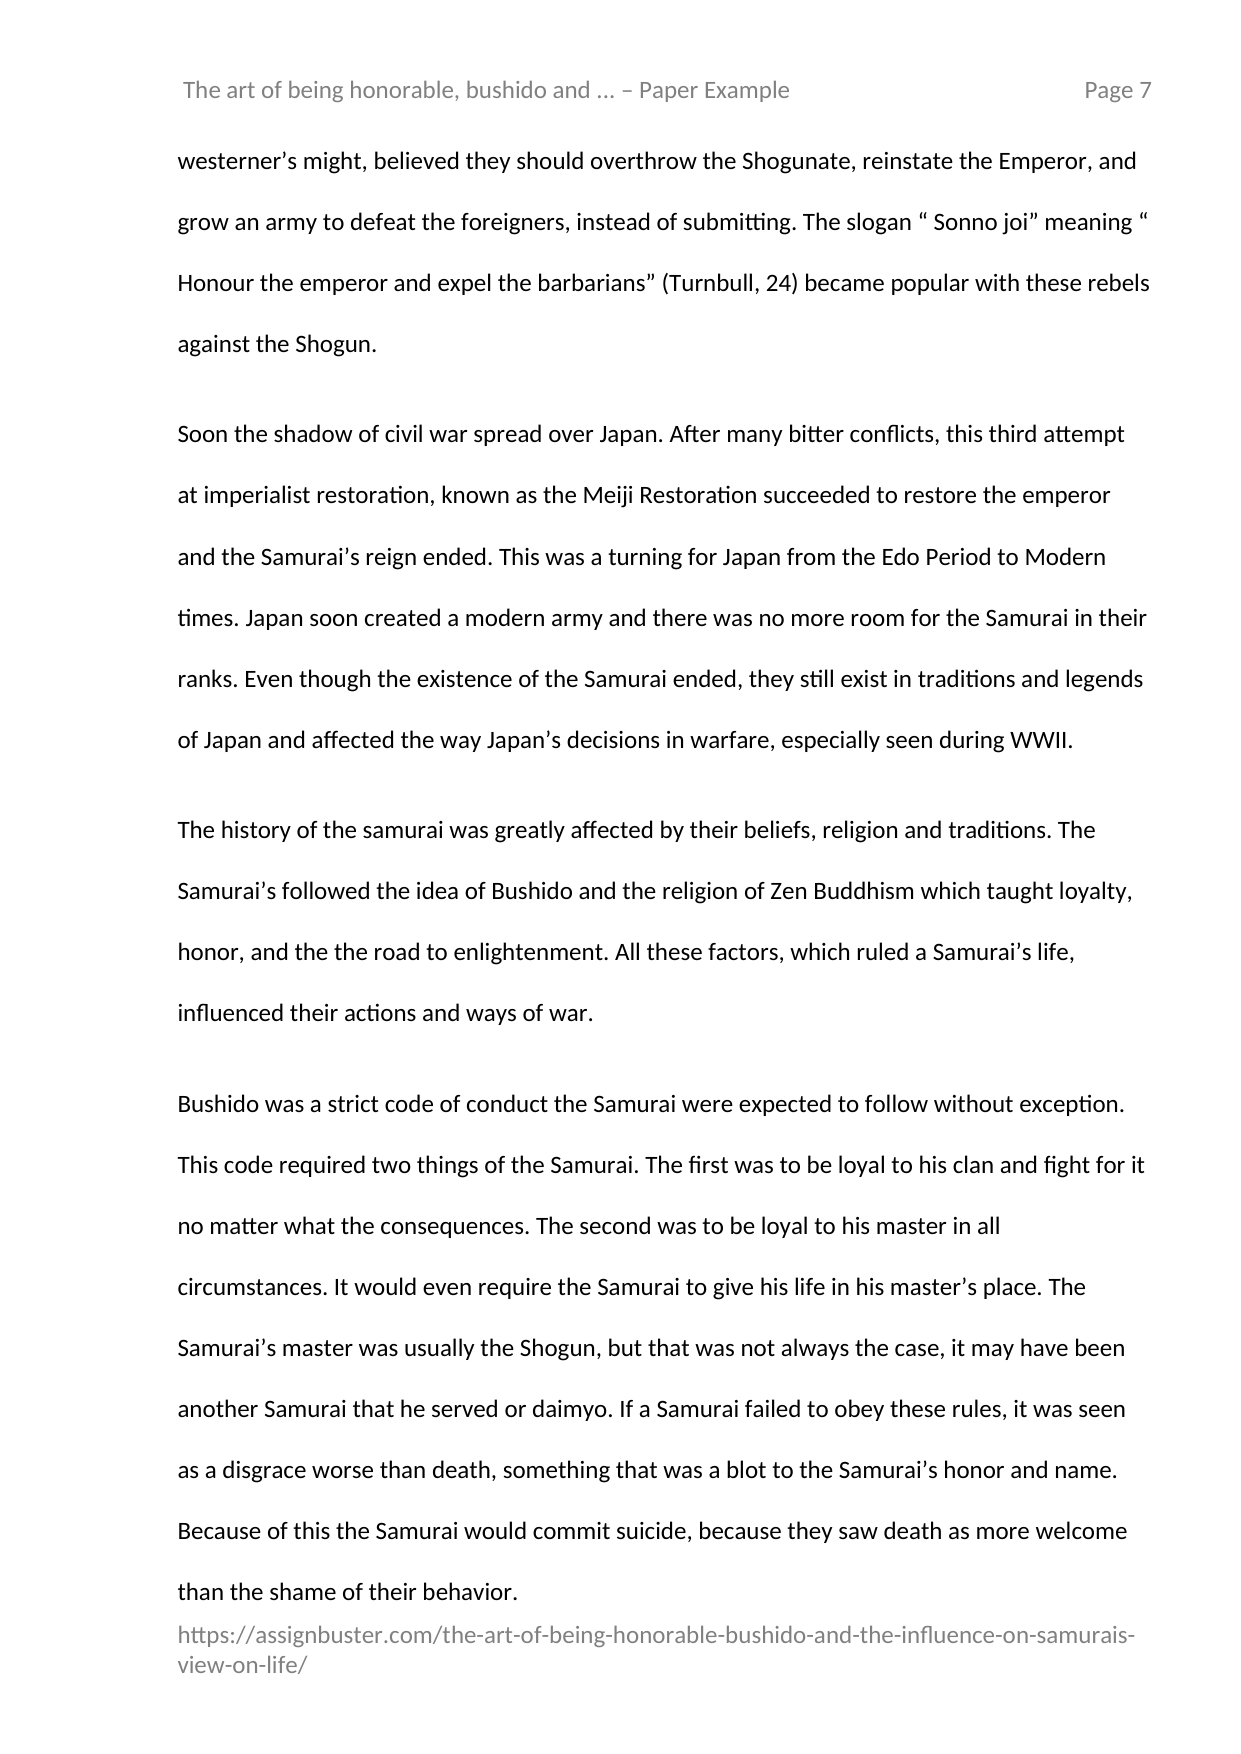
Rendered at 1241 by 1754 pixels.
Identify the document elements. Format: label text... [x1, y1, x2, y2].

text The history of the samurai was greatly affected by their beliefs, religion and traditions. The Samurai’s followed the idea of Bushido and the religion of Zen Buddhism which taught loyalty, honor, and the the road to enlightenment. All these factors, which ruled a Samurai’s life, influenced their actions and ways of war. [177, 814, 1152, 1028]
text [177, 145, 1152, 359]
text Soon the shadow of civil war spread over Japan. After many bitter conflicts, this third attempt at imperialist restoration, known as the Meiji Restoration succeeded to restore the emperor and the Samurai’s reign ended. This was a turning for Japan from the Edo Period to Modern times. Japan soon created a modern army and there was no more room for the Samurai in their ranks. Even though the existence of the Samurai ended, they still exist in traditions and legends of Japan and affected the way Japan’s decisions in warfare, especially seen during WWII. [177, 419, 1152, 754]
text Bushido was a strict code of conduct the Samurai were expected to follow without exception. This code required two things of the Samurai. The first was to be loyal to his clan and fight for it no matter what the consequences. The second was to be loyal to his master in all circumstances. It would even require the Samurai to give his life in his master’s place. The Samurai’s master was usually the Shogun, but that was not always the case, it may have been another Samurai that he served or daimyo. If a Samurai failed to obey these rules, it was seen as a disgrace worse than death, something that was a blot to the Samurai’s honor and name. Because of this the Samurai would commit suicide, because they saw death as more welcome than the shame of their behavior. [177, 1088, 1152, 1607]
